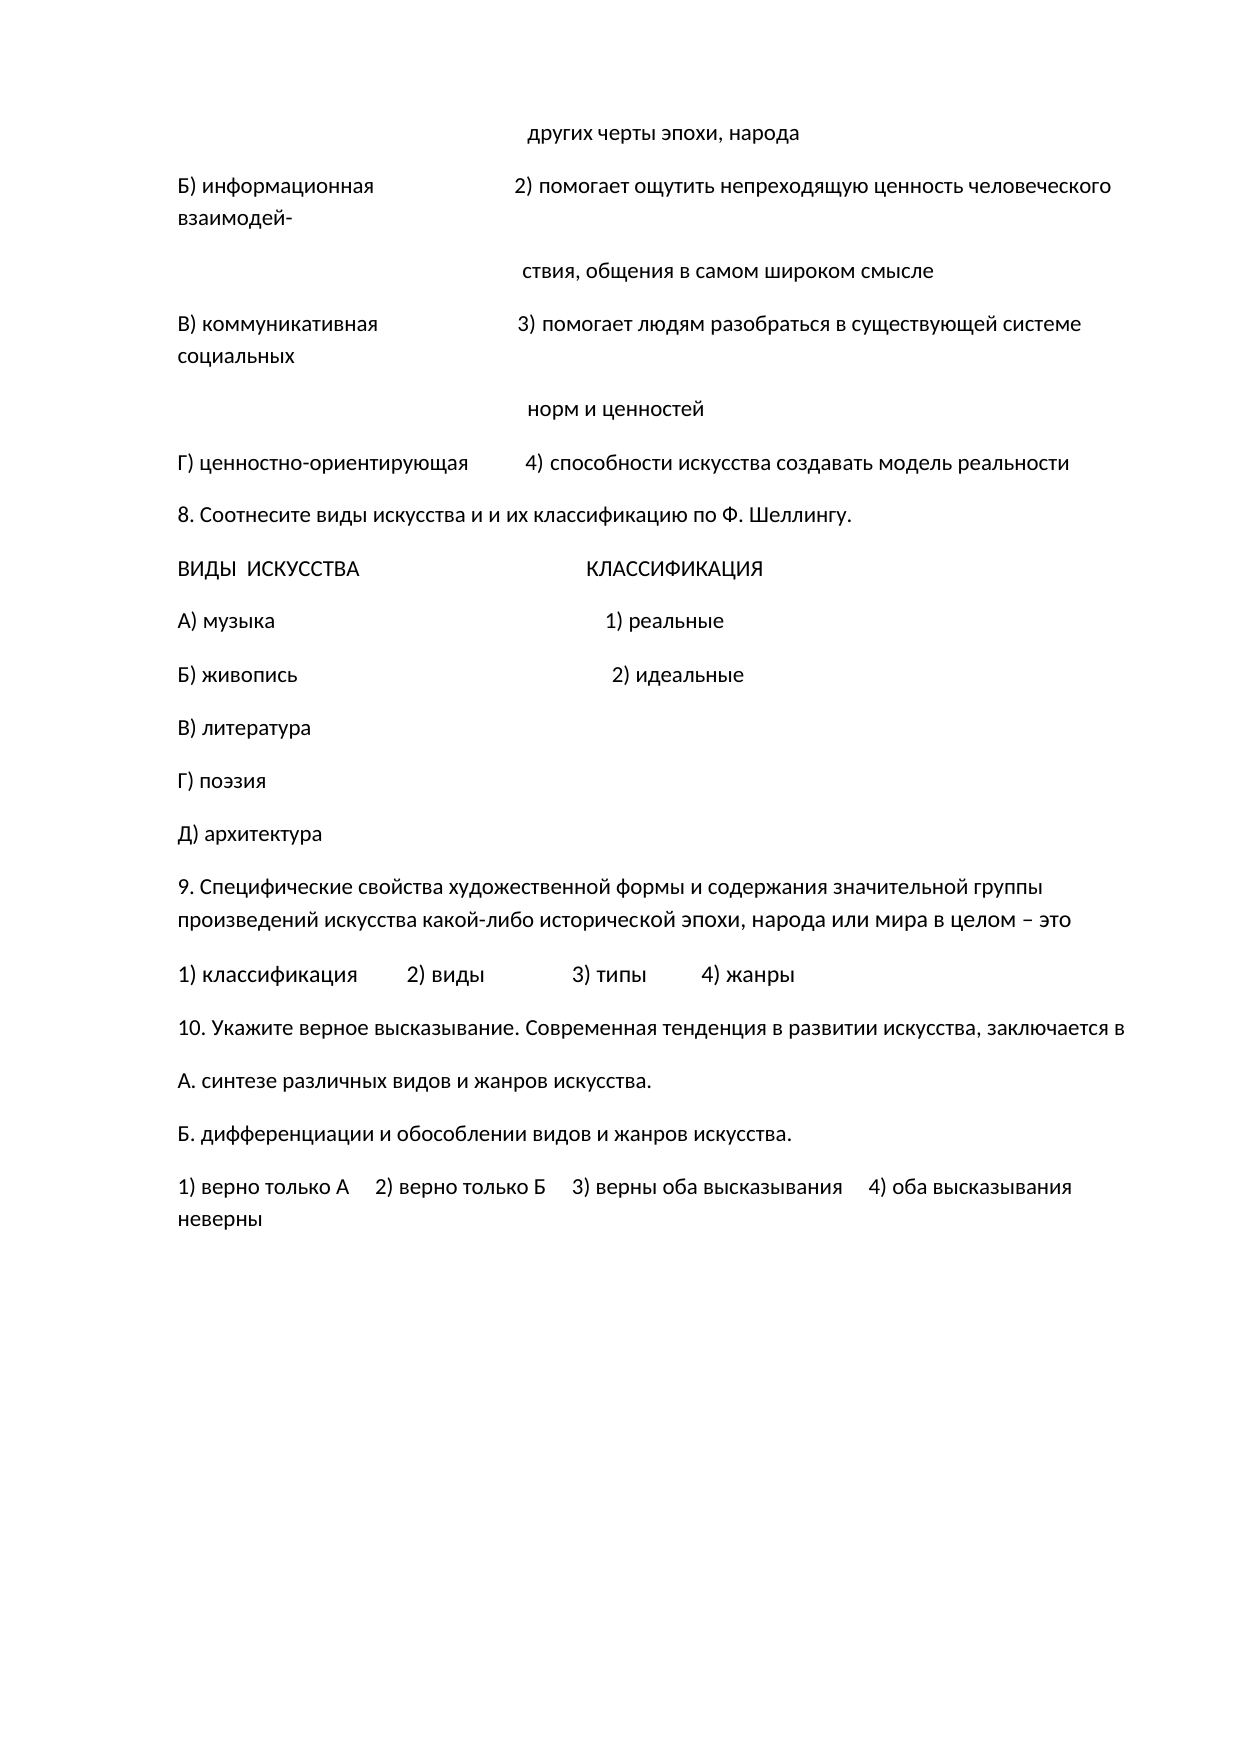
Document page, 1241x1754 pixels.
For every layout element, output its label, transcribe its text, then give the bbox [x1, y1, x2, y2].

text Г) ценностно-ориентирующая 4) способности искусства создавать модель реальности [177, 448, 1152, 476]
text 1) верно только А 2) верно только Б 3) верны оба высказывания 4) оба высказывания неверны [177, 1172, 1152, 1232]
text норм и ценностей [177, 394, 1152, 423]
text ВИДЫ ИСКУССТВА КЛАССИФИКАЦИЯ [177, 554, 1152, 582]
text А) музыка 1) реальные [177, 607, 1152, 635]
text В) коммуникативная 3) помогает людям разобраться в существующей системе социальных [177, 309, 1152, 369]
text других черты эпохи, народа [177, 118, 1152, 146]
text Б. дифференциации и обособлении видов и жанров искусства. [177, 1119, 1152, 1147]
text 10. Укажите верное высказывание. Современная тенденция в развитии искусства, заключается в [177, 1013, 1152, 1041]
text 9. Специфические свойства художественной формы и содержания значительной группы произведений искусства какой-либо исторической эпохи, народа или мира в целом – это [177, 872, 1152, 933]
text Д) архитектура [177, 819, 1152, 847]
text А. синтезе различных видов и жанров искусства. [177, 1066, 1152, 1094]
text Б) информационная 2) помогает ощутить непреходящую ценность человеческого взаимодей- [177, 171, 1152, 231]
text ствия, общения в самом широком смысле [177, 256, 1152, 284]
text 8. Соотнесите виды искусства и и их классификацию по Ф. Шеллингу. [177, 501, 1152, 529]
text В) литература [177, 713, 1152, 741]
text Б) живопись 2) идеальные [177, 660, 1152, 688]
text 1) классификация 2) виды 3) типы 4) жанры [177, 959, 1152, 988]
text Г) поэзия [177, 766, 1152, 794]
